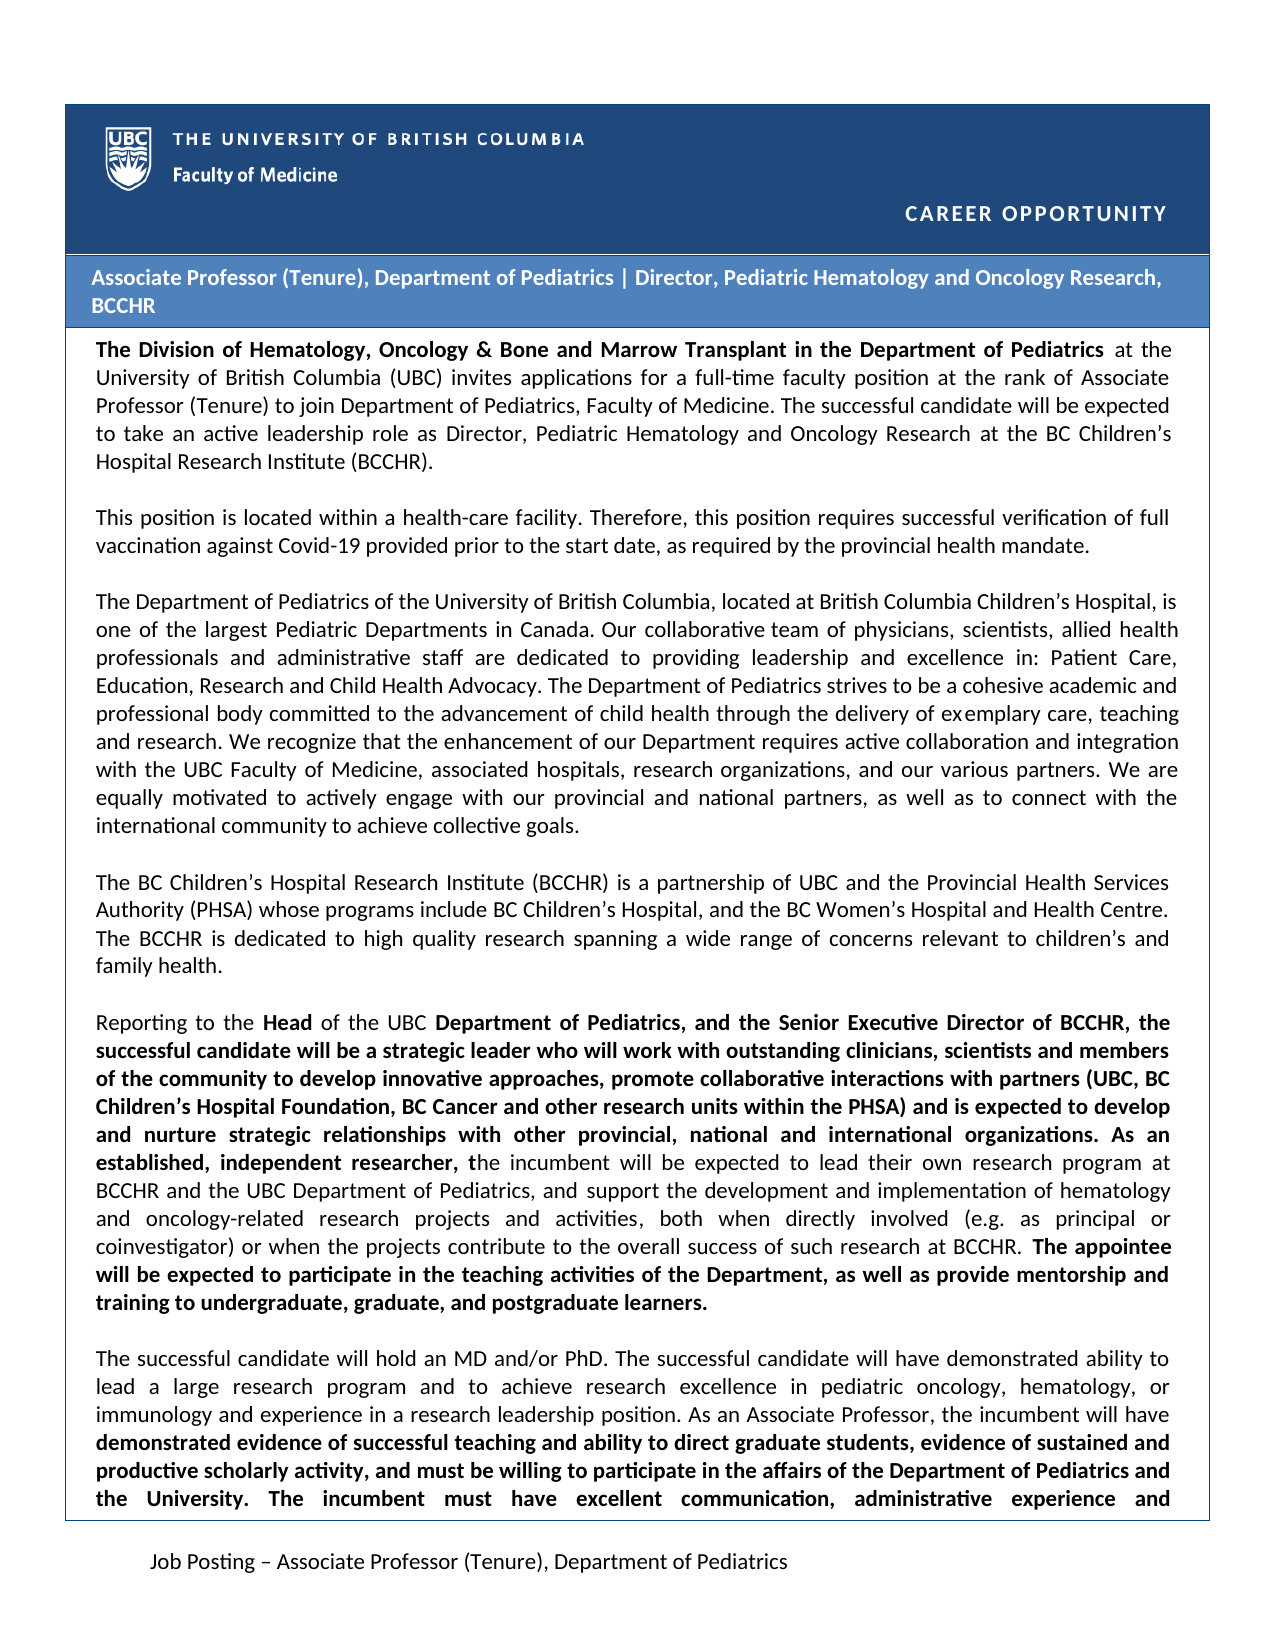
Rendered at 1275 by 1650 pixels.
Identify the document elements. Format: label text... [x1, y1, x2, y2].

table_header CAREER OPPORTUNITY [66, 105, 1209, 254]
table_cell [66, 328, 1209, 1519]
table_cell Associate Professor (Tenure), Department of Pediatrics | Director, Pediatric Hematology and Oncology Research, BCCHR [66, 256, 1209, 327]
picture [82, 103, 607, 214]
